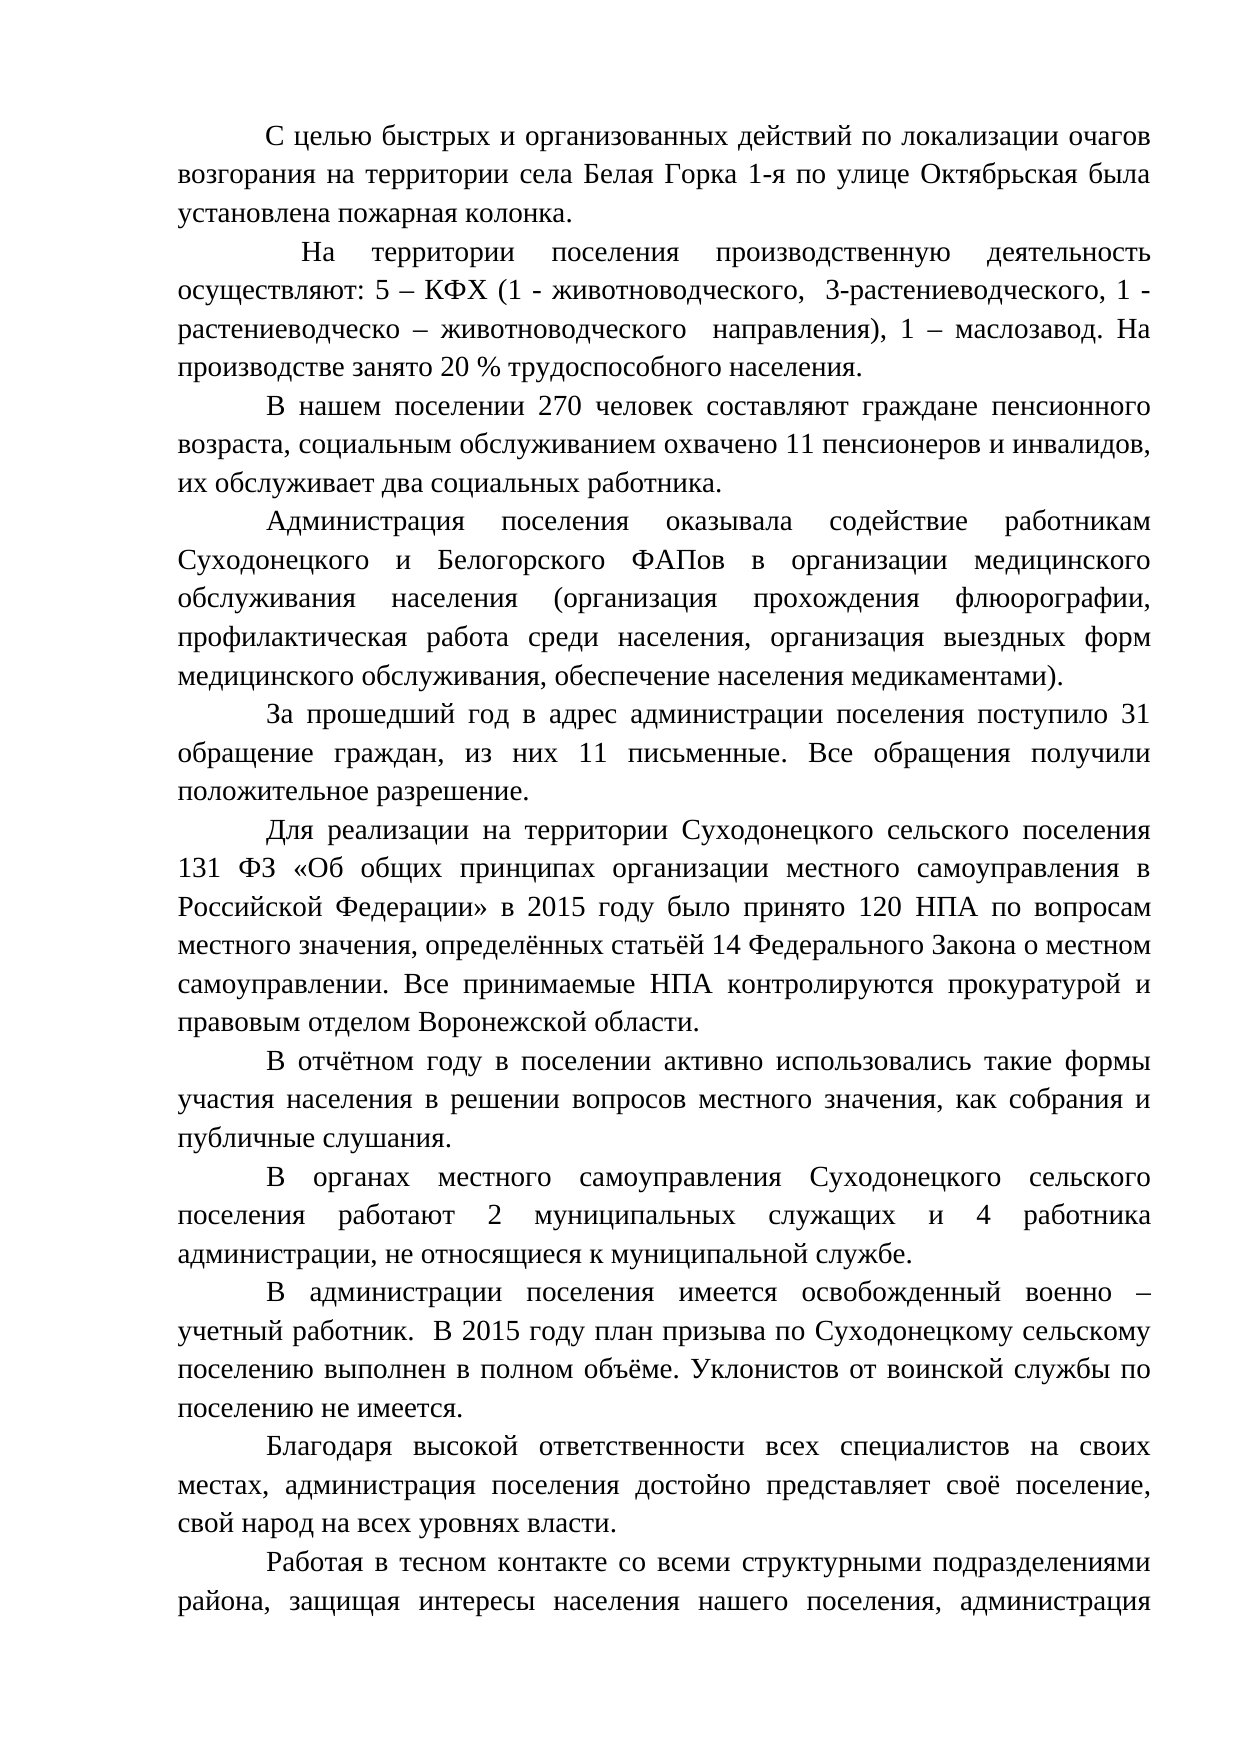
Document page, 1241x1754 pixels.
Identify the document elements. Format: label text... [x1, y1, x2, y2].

text С целью быстрых и организованных действий по локализации очагов возгорания на территории села Белая Горка 1-я по улице Октябрьская была установлена пожарная колонка. [177, 118, 1152, 229]
text В администрации поселения имеется освобожденный военно – учетный работник. В 2015 году план призыва по Суходонецкому сельскому поселению выполнен в полном объёме. Уклонистов от воинской службы по поселению не имеется. [177, 1274, 1152, 1423]
text На территории поселения производственную деятельность осуществляют: 5 – КФХ (1 - животноводческого, 3-растениеводческого, 1 - растениеводческо – животноводческого направления), 1 – маслозавод. На производстве занято 20 % трудоспособного населения. [177, 234, 1152, 383]
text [177, 1544, 1152, 1616]
text В нашем поселении 270 человек составляют граждане пенсионного возраста, социальным обслуживанием охвачено 11 пенсионеров и инвалидов, их обслуживает два социальных работника. [177, 388, 1152, 498]
text Благодаря высокой ответственности всех специалистов на своих местах, администрация поселения достойно представляет своё поселение, свой народ на всех уровнях власти. [177, 1428, 1152, 1539]
text Администрация поселения оказывала содействие работникам Суходонецкого и Белогорского ФАПов в организации медицинского обслуживания населения (организация прохождения флюорографии, профилактическая работа среди населения, организация выездных форм медицинского обслуживания, обеспечение населения медикаментами). [177, 503, 1152, 691]
text За прошедший год в адрес администрации поселения поступило 31 обращение граждан, из них 11 письменные. Все обращения получили положительное разрешение. [177, 696, 1152, 807]
text В органах местного самоуправления Суходонецкого сельского поселения работают 2 муниципальных служащих и 4 работника администрации, не относящиеся к муниципальной службе. [177, 1159, 1152, 1269]
text В отчётном году в поселении активно использовались такие формы участия населения в решении вопросов местного значения, как собрания и публичные слушания. [177, 1043, 1152, 1154]
text Для реализации на территории Суходонецкого сельского поселения 131 ФЗ «Об общих принципах организации местного самоуправления в Российской Федерации» в 2015 году было принято 120 НПА по вопросам местного значения, определённых статьёй 14 Федерального Закона о местном самоуправлении. Все принимаемые НПА контролируются прокуратурой и правовым отделом Воронежской области. [177, 812, 1152, 1038]
